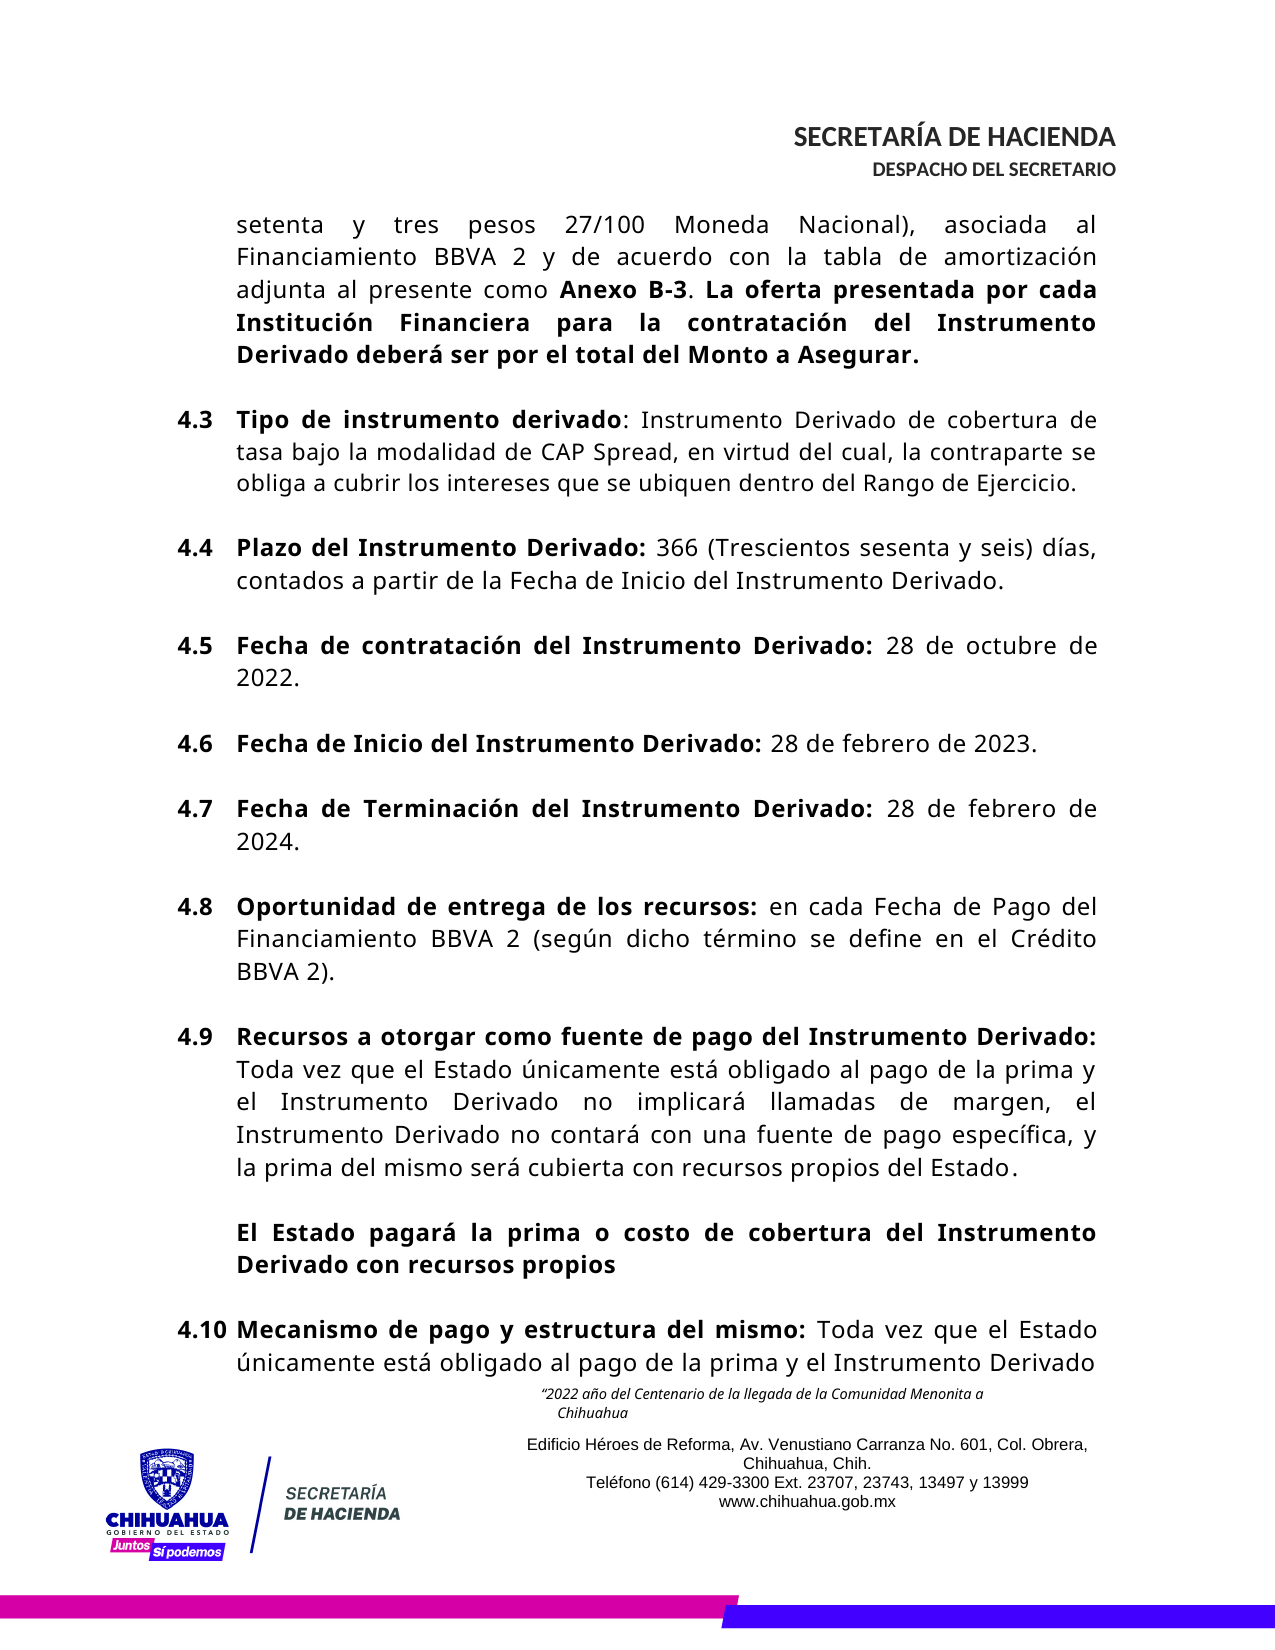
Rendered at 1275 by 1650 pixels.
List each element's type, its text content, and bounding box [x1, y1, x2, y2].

list Tipo de instrumento derivado: Instrumento Derivado de cobertura de tasa bajo la modalidad de CAP Spread, en virtud del cual, la contraparte se obliga a cubrir los intereses que se ubiquen dentro del Rango de Ejercicio. [177, 403, 1098, 498]
list Fecha de Inicio del Instrumento Derivado: 28 de febrero de 2023. [177, 726, 1098, 759]
text El Estado pagará la prima o costo de cobertura del Instrumento Derivado con recursos propios [236, 1216, 1098, 1281]
list Fecha de contratación del Instrumento Derivado: 28 de octubre de 2022. [177, 629, 1098, 694]
list Recursos a otorgar como fuente de pago del Instrumento Derivado: Toda vez que el Estado únicamente está obligado al pago de la prima y el Instrumento Derivado no implicará llamadas de margen, el Instrumento Derivado no contará con una fuente de pago específica, y la prima del mismo será cubierta con recursos propios del Estado. [177, 1020, 1098, 1183]
list Oportunidad de entrega de los recursos: en cada Fecha de Pago del Financiamiento BBVA 2 (según dicho término se define en el Crédito BBVA 2). [177, 889, 1098, 987]
picture [0, 1430, 1275, 1650]
list Fecha de Terminación del Instrumento Derivado: 28 de febrero de 2024. [177, 792, 1098, 857]
list Plazo del Instrumento Derivado: 366 (Trescientos sesenta y seis) días, contados a partir de la Fecha de Inicio del Instrumento Derivado. [177, 531, 1098, 596]
